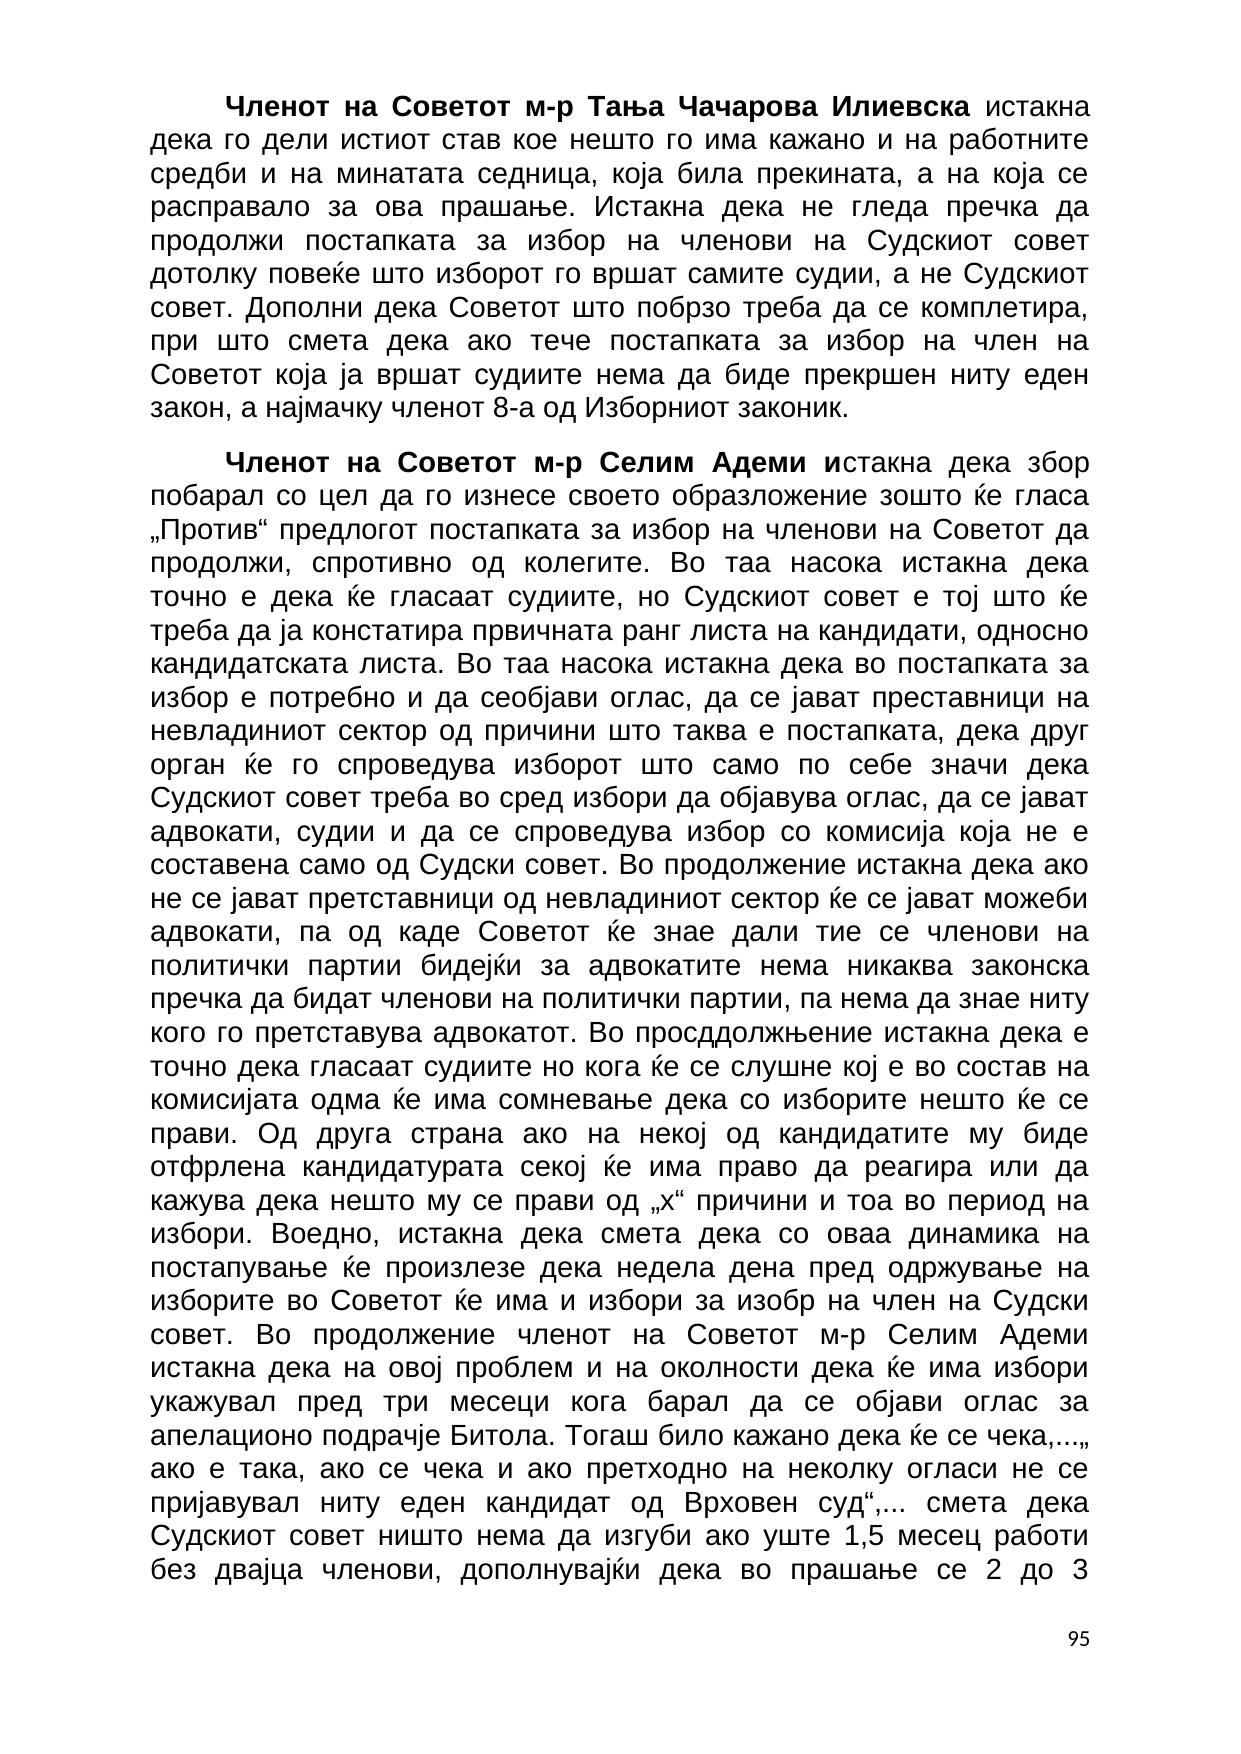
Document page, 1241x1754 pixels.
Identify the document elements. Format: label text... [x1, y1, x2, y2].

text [150, 445, 1090, 1585]
text Членот на Советот м-р Тања Чачарова Илиевска истакна дека го дели истиот став кое нешто го има кажано и на работните средби и на минатата седница, која била прекината, а на која се расправало за ова прашање. Истакна дека не гледа пречка да продолжи постапката за избор на членови на Судскиот совет дотолку повеќе што изборот го вршат самите судии, а не Судскиот совет. Дополни дека Советот што побрзо треба да се комплетира, при што смета дека ако тече постапката за избор на член на Советот која ја вршат судиите нема да биде прекршен ниту еден закон, а најмачку членот 8-а од Изборниот законик. [150, 89, 1090, 424]
